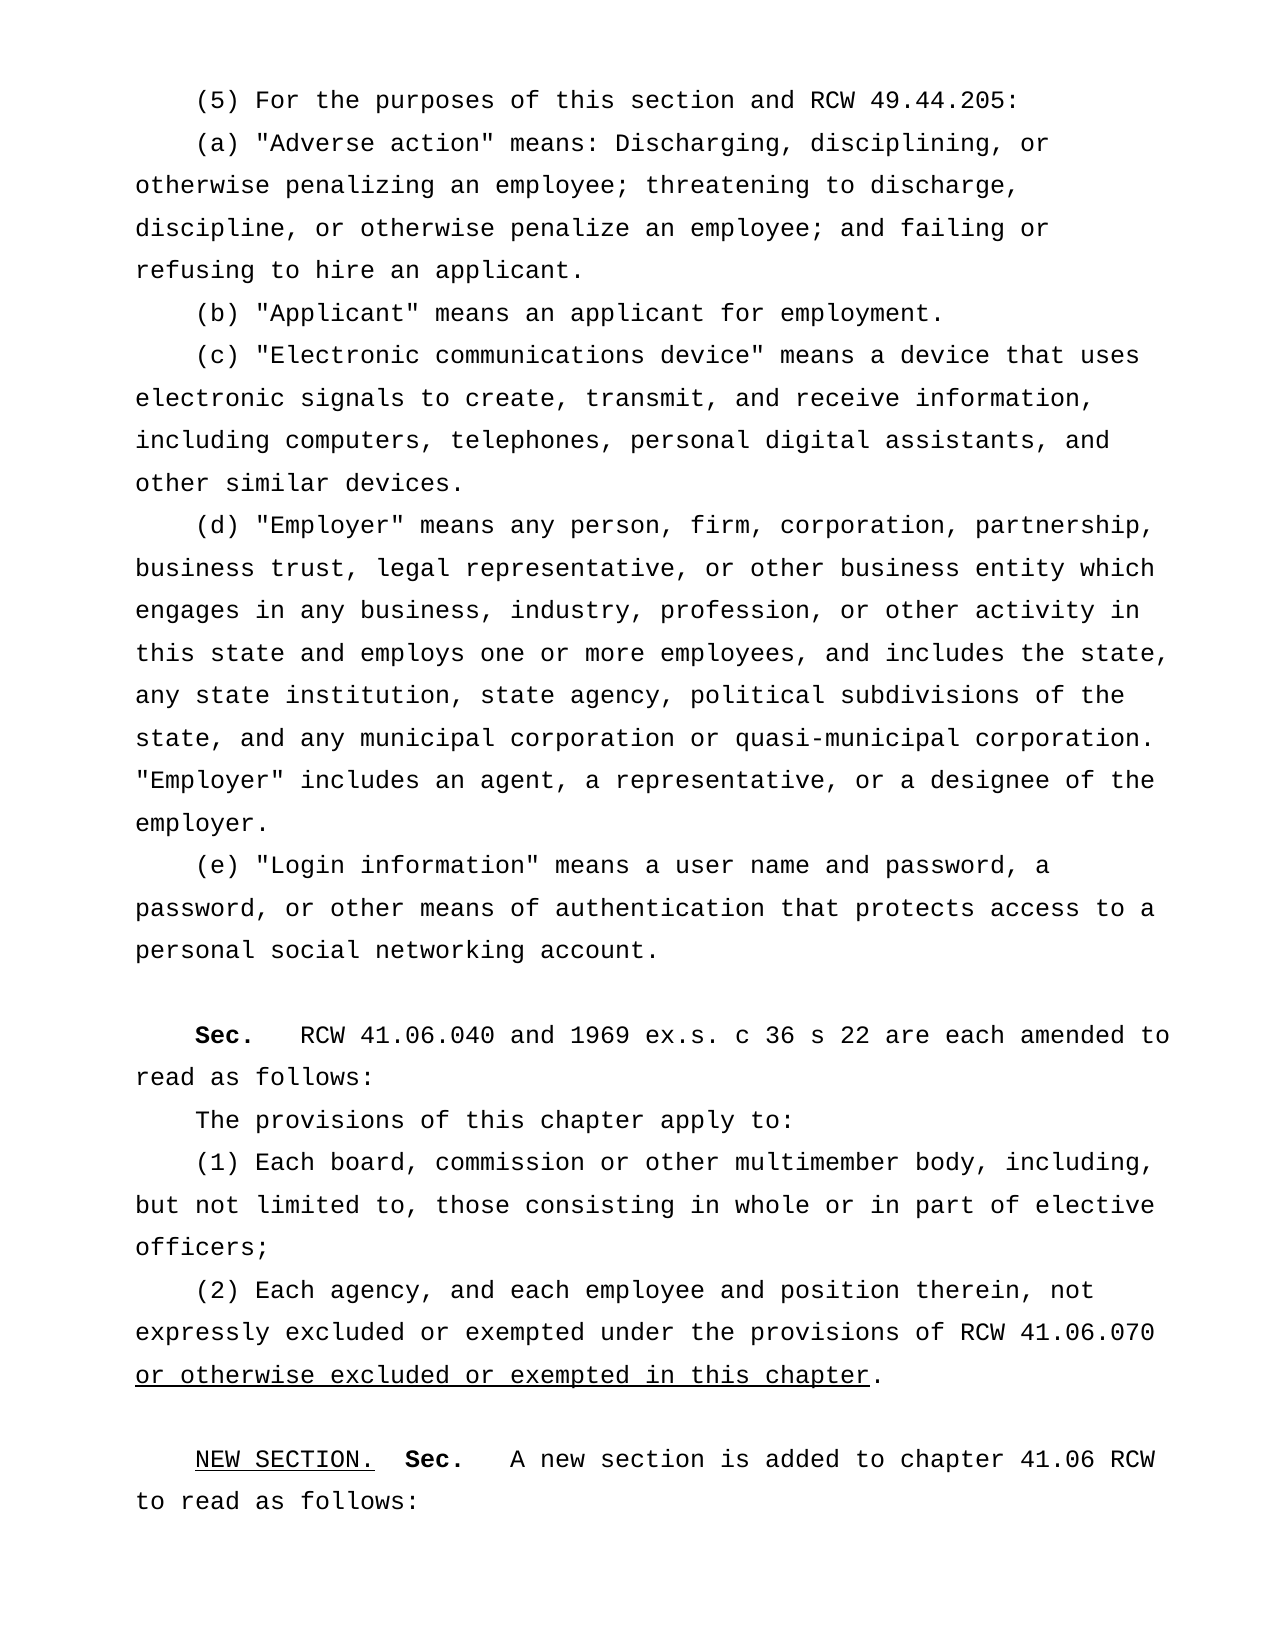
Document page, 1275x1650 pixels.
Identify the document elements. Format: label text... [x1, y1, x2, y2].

text (b) "Applicant" means an applicant for employment. [135, 287, 1170, 330]
text (1) Each board, commission or other multimember body, including, but not limited to, those consisting in whole or in part of elective officers; [135, 1137, 1170, 1264]
text (2) Each agency, and each employee and position therein, not expressly excluded or exempted under the provisions of RCW 41.06.070 or otherwise excluded or exempted in this chapter. [135, 1264, 1170, 1392]
text (5) For the purposes of this section and RCW 49.44.205: [135, 75, 1170, 117]
text The provisions of this chapter apply to: [135, 1094, 1170, 1137]
text Sec. RCW 41.06.040 and 1969 ex.s. c 36 s 22 are each amended to read as follows: [135, 1009, 1170, 1094]
text (c) "Electronic communications device" means a device that uses electronic signals to create, transmit, and receive information, including computers, telephones, personal digital assistants, and other similar devices. [135, 330, 1170, 500]
text NEW SECTION. Sec. A new section is added to chapter 41.06 RCW to read as follows: [135, 1433, 1170, 1518]
text (e) "Login information" means a user name and password, a password, or other means of authentication that protects access to a personal social networking account. [135, 840, 1170, 967]
text (d) "Employer" means any person, firm, corporation, partnership, business trust, legal representative, or other business entity which engages in any business, industry, profession, or other activity in this state and employs one or more employees, and includes the state, any state institution, state agency, political subdivisions of the state, and any municipal corporation or quasi-municipal corporation. "Employer" includes an agent, a representative, or a designee of the employer. [135, 500, 1170, 840]
text (a) "Adverse action" means: Discharging, disciplining, or otherwise penalizing an employee; threatening to discharge, discipline, or otherwise penalize an employee; and failing or refusing to hire an applicant. [135, 117, 1170, 287]
